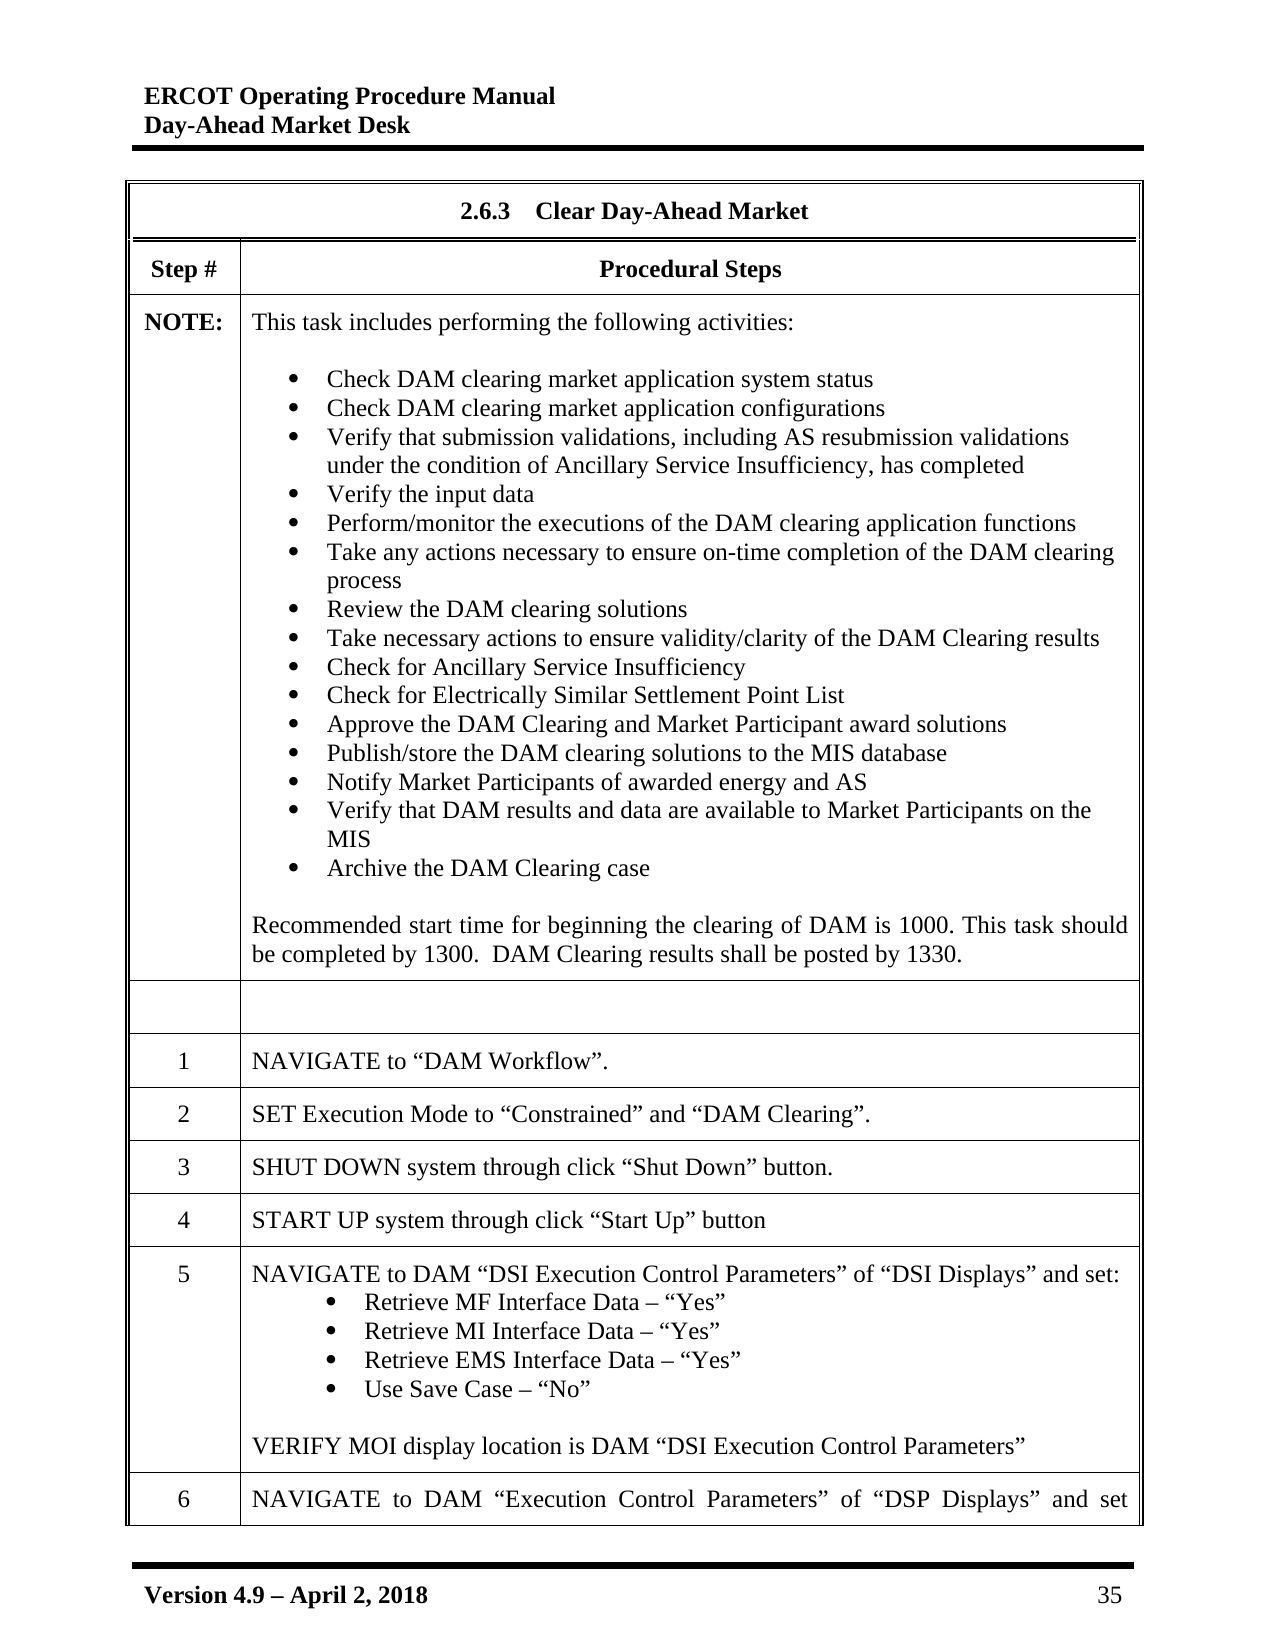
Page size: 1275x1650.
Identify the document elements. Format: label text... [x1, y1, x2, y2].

table_cell 5 [130, 1247, 240, 1472]
table_cell Step # [128, 237, 240, 294]
table_cell 1 [130, 1034, 240, 1087]
table_cell NAVIGATE to DAM “DSI Execution Control Parameters” of “DSI Displays” and set:  Retrieve MF Interface Data – “Yes”  Retrieve MI Interface Data – “Yes”  Retrieve EMS Interface Data – “Yes”  Use Save Case – “No” VERIFY MOI display location is DAM “DSI Execution Control Parameters” [241, 1247, 1139, 1472]
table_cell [241, 1473, 1139, 1525]
table_cell 3 [130, 1141, 240, 1193]
table_cell [130, 981, 240, 1033]
table_cell SHUT DOWN system through click “Shut Down” button. [241, 1141, 1139, 1193]
table_cell Procedural Steps [241, 237, 1141, 294]
table_cell NOTE: [130, 295, 240, 980]
table_cell [241, 981, 1139, 1033]
table_cell 2 [130, 1088, 240, 1140]
table_cell This task includes performing the following activities:  Check DAM clearing market application system status  Check DAM clearing market application configurations  Verify that submission validations, including AS resubmission validations under the condition of Ancillary Service Insufficiency, has completed  Verify the input data  Perform/monitor the executions of the DAM clearing application functions  Take any actions necessary to ensure on-time completion of the DAM clearing process  Review the DAM clearing solutions  Take necessary actions to ensure validity/clarity of the DAM Clearing results  Check for Ancillary Service Insufficiency  Check for Electrically Similar Settlement Point List  Approve the DAM Clearing and Market Participant award solutions  Publish/store the DAM clearing solutions to the MIS database Notify Market Participants of awarded energy and AS  Verify that DAM results and data are available to Market Participants on the MIS  Archive the DAM Clearing case Recommended start time for beginning the clearing of DAM is 1000. This task should be completed by 1300. DAM Clearing results shall be posted by 1330. [241, 295, 1139, 980]
table_cell NAVIGATE to “DAM Workflow”. [241, 1034, 1139, 1087]
table_header 2.6.3 Clear Day-Ahead Market [130, 184, 1139, 237]
table_cell 4 [130, 1194, 240, 1246]
table_cell 6 [130, 1473, 240, 1525]
table_cell START UP system through click “Start Up” button [241, 1194, 1139, 1246]
table_cell SET Execution Mode to “Constrained” and “DAM Clearing”. [241, 1088, 1139, 1140]
